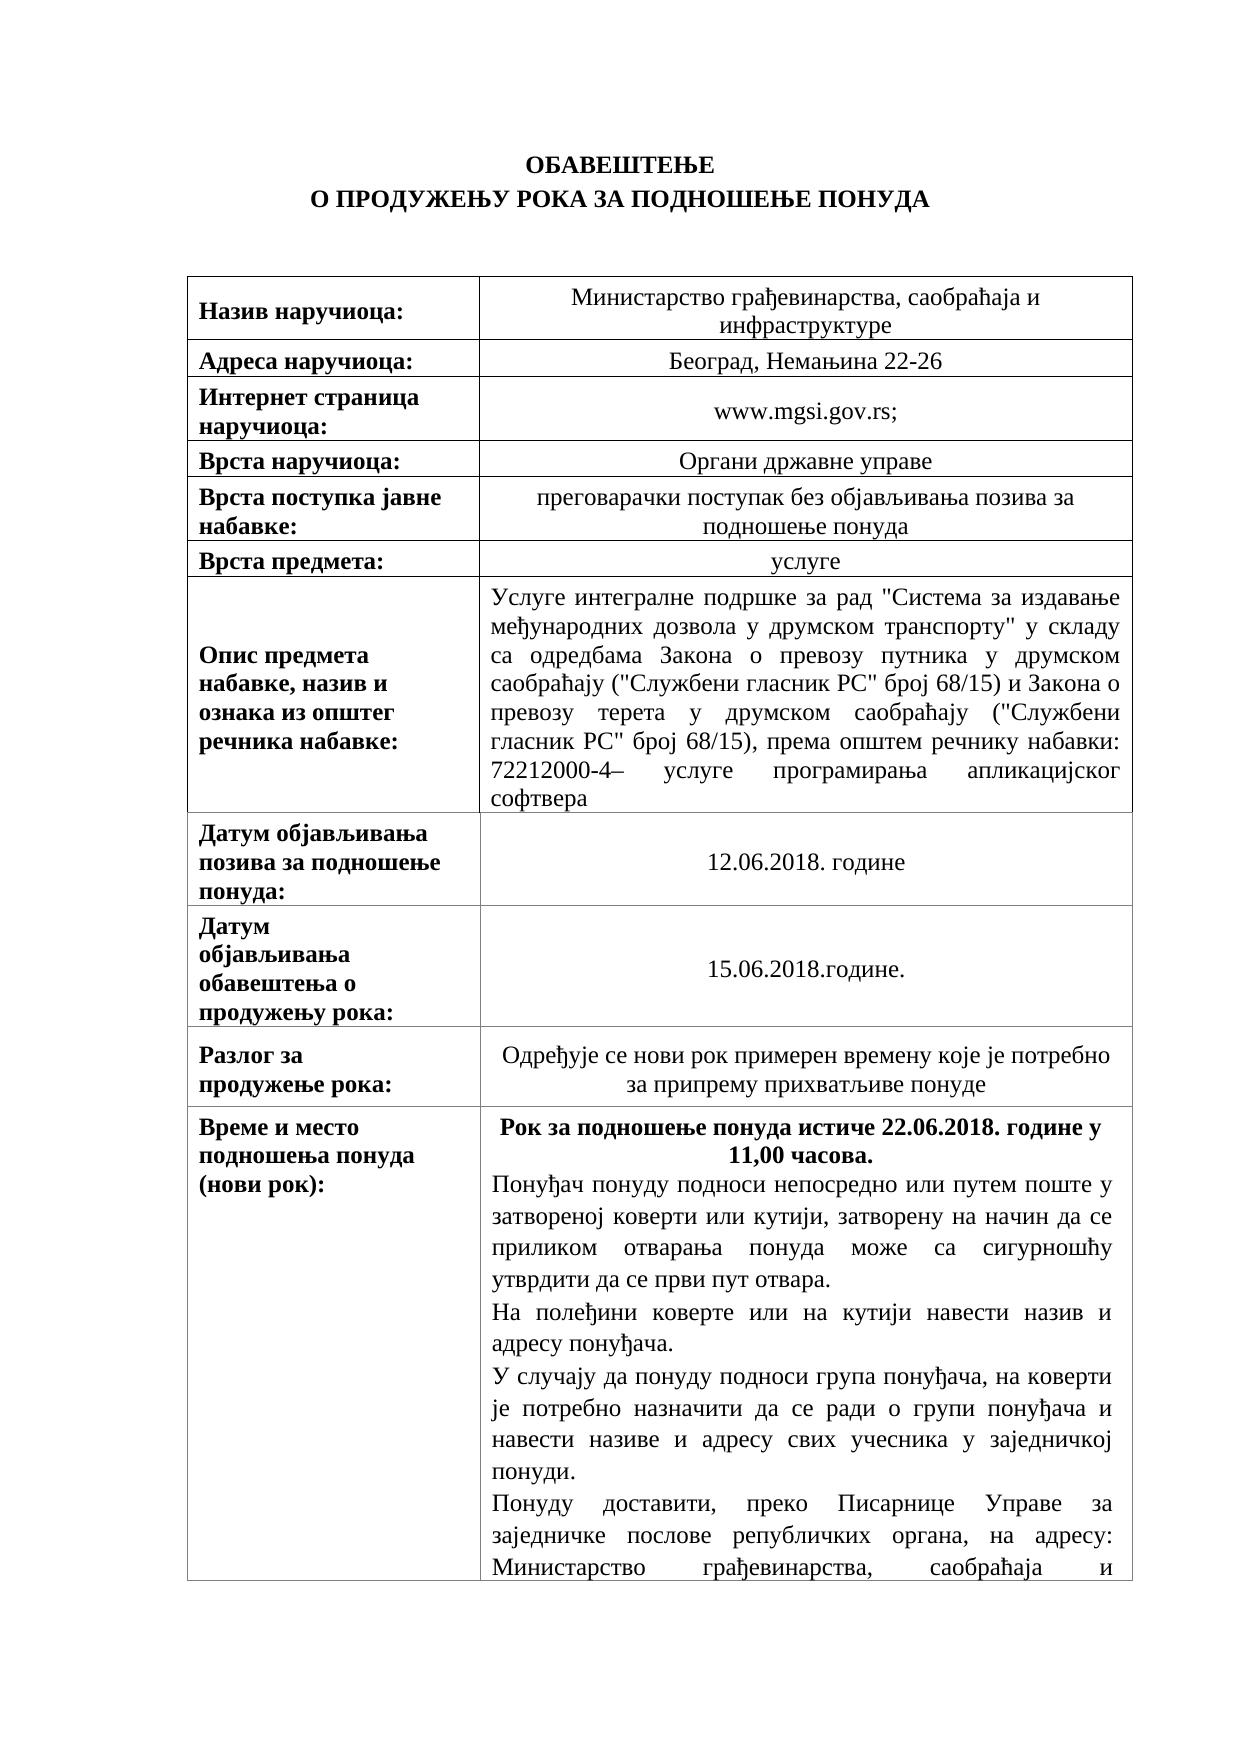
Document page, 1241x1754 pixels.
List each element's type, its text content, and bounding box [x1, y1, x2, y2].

table_cell Опис предмета набавке, назив и ознака из општег речника набавке: [188, 577, 479, 812]
table_cell Датум објављивања обавештења о продужењу рока: [188, 906, 480, 1026]
table_cell Датум објављивања позива за подношење понуда: [188, 813, 480, 904]
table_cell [481, 1107, 1132, 1580]
text О ПРОДУЖЕЊУ РОКА ЗА ПОДНОШЕЊЕ ПОНУДА [187, 184, 930, 213]
table_cell 12.06.2018. године [481, 813, 1132, 904]
table_cell Услуге интегралне подршке за рад "Система за издавање међународних дозвола у друмском транспорту" у складу са одредбама Закона о превозу путника у друмском саобраћају ("Службени гласник РС" број 68/15) и Закона о превозу терета у друмском саобраћају ("Службени гласник РС" број 68/15), према општем речнику набавки: 72212000-4– услуге програмирања апликацијског софтвера [480, 577, 1132, 812]
table_cell Врста поступка јавне набавке: [188, 477, 479, 539]
text ОБАВЕШТЕЊЕ [310, 151, 930, 179]
table_cell Органи државне управе [480, 441, 1132, 476]
table_cell преговарачки поступак без објављивања позива за подношење понуда [480, 477, 1132, 539]
table_cell Београд, Немањина 22-26 [480, 340, 1132, 376]
table_cell www.mgsi.gov.rs; [480, 377, 1132, 439]
table_cell Интернет страница наручиоца: [188, 377, 479, 439]
table_header Министарство грађевинарства, саобраћаја и инфраструктуре [480, 277, 1132, 339]
table_cell Врста наручиоца: [188, 441, 479, 476]
table_cell Одређује се нови рок примерен времену које је потребно за припрему прихватљиве понуде [481, 1027, 1132, 1106]
table_cell Врста предмета: [188, 541, 479, 576]
table_cell услуге [480, 541, 1132, 576]
table_header Назив наручиоца: [188, 277, 479, 339]
table_cell Разлог за продужење рока: [188, 1027, 480, 1106]
table_cell Адреса наручиоца: [188, 340, 479, 376]
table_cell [188, 1107, 480, 1580]
table_cell 15.06.2018.године. [481, 906, 1132, 1026]
